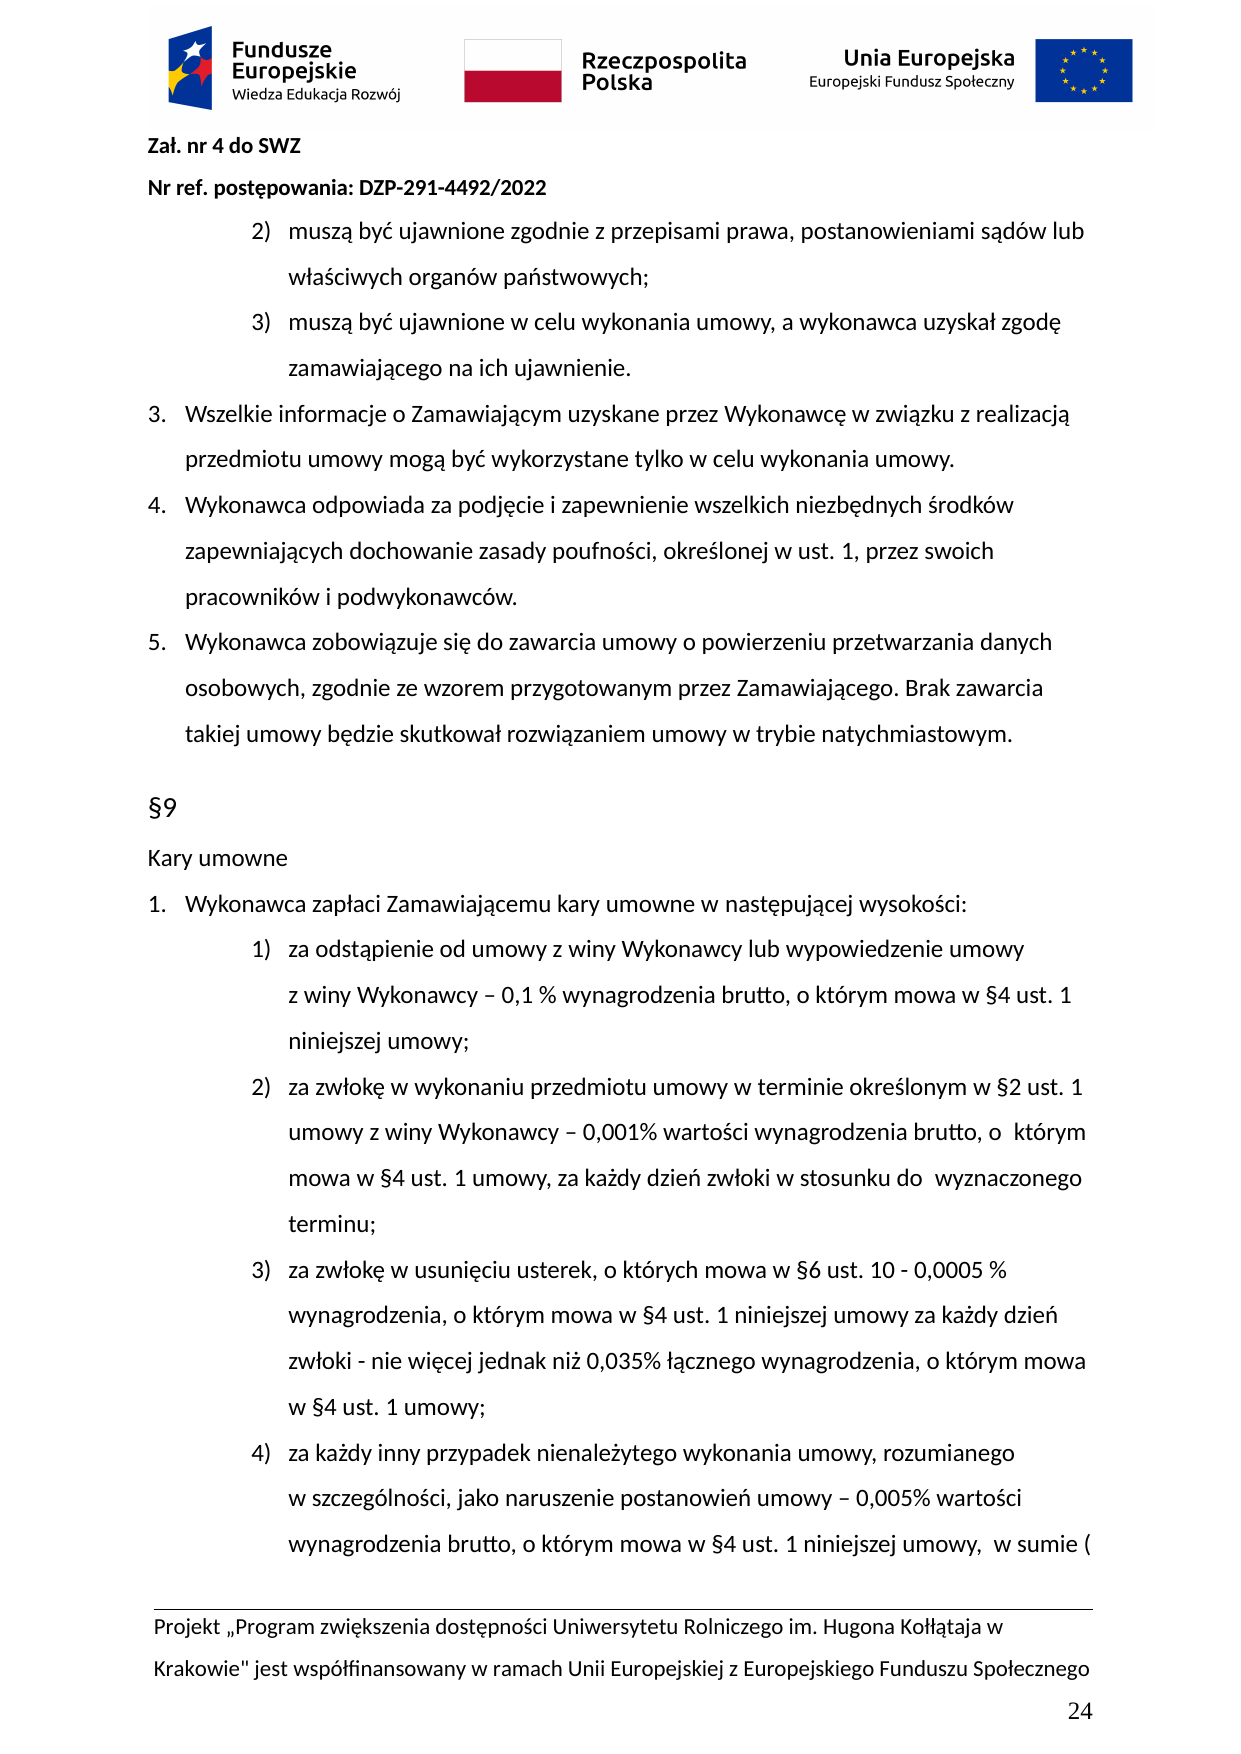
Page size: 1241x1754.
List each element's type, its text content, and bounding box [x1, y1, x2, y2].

list za zwłokę w wykonaniu przedmiotu umowy w terminie określonym w §2 ust. 1 umowy z winy Wykonawcy – 0,001% wartości wynagrodzenia brutto, o którym mowa w §4 ust. 1 umowy, za każdy dzień zwłoki w stosunku do wyznaczonego terminu; [251, 1071, 1093, 1238]
subtitle Kary umowne [148, 842, 1093, 873]
list muszą być ujawnione w celu wykonania umowy, a wykonawca uzyskał zgodę zamawiającego na ich ujawnienie. [251, 306, 1093, 383]
subtitle §9 [148, 789, 1093, 824]
picture [147, 6, 1154, 131]
list za odstąpienie od umowy z winy Wykonawcy lub wypowiedzenie umowy z winy Wykonawcy – 0,1 % wynagrodzenia brutto, o którym mowa w §4 ust. 1 niniejszej umowy; [251, 934, 1093, 1056]
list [251, 1437, 1093, 1559]
list Wszelkie informacje o Zamawiającym uzyskane przez Wykonawcę w związku z realizacją przedmiotu umowy mogą być wykorzystane tylko w celu wykonania umowy. [148, 398, 1093, 474]
list Wykonawca zobowiązuje się do zawarcia umowy o powierzeniu przetwarzania danych osobowych, zgodnie ze wzorem przygotowanym przez Zamawiającego. Brak zawarcia takiej umowy będzie skutkował rozwiązaniem umowy w trybie natychmiastowym. [148, 627, 1093, 748]
list Wykonawca zapłaci Zamawiającemu kary umowne w następującej wysokości: [148, 888, 1093, 918]
list za zwłokę w usunięciu usterek, o których mowa w §6 ust. 10 - 0,0005 % wynagrodzenia, o którym mowa w §4 ust. 1 niniejszej umowy za każdy dzień zwłoki - nie więcej jednak niż 0,035% łącznego wynagrodzenia, o którym mowa w §4 ust. 1 umowy; [251, 1254, 1093, 1421]
list Wykonawca odpowiada za podjęcie i zapewnienie wszelkich niezbędnych środków zapewniających dochowanie zasady poufności, określonej w ust. 1, przez swoich pracowników i podwykonawców. [148, 489, 1093, 611]
list muszą być ujawnione zgodnie z przepisami prawa, postanowieniami sądów lub właściwych organów państwowych; [251, 215, 1093, 291]
